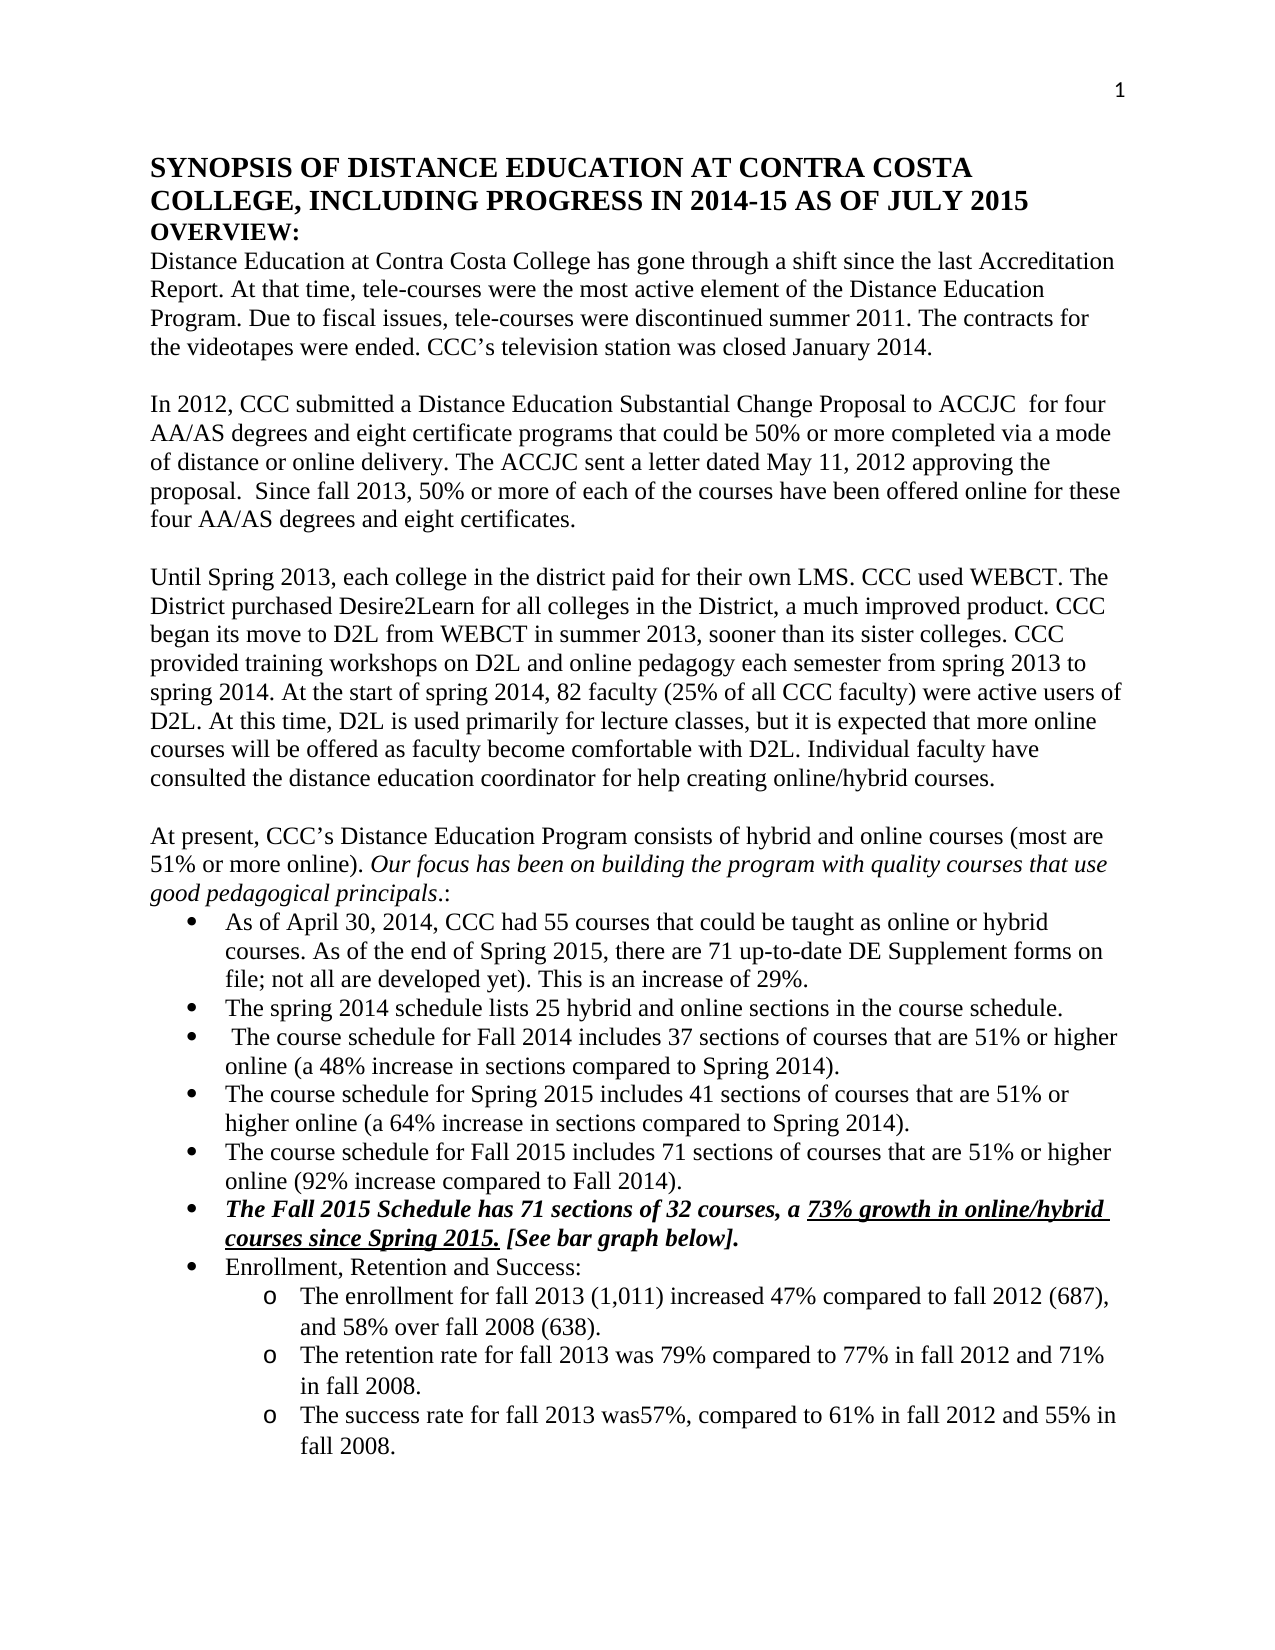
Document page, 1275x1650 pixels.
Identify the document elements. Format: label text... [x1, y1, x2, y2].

list As of April 30, 2014, CCC had 55 courses that could be taught as online or hybrid courses. As of the end of Spring 2015, there are 71 up-to-date DE Supplement forms on file; not all are developed yet). This is an increase of 29%. [187, 907, 1125, 993]
list The course schedule for Spring 2015 includes 41 sections of courses that are 51% or higher online (a 64% increase in sections compared to Spring 2014). [187, 1079, 1125, 1137]
text SYNOPSIS OF DISTANCE EDUCATION AT CONTRA COSTA COLLEGE, INCLUDING PROGRESS IN 2014-15 AS OF JULY 2015 [150, 150, 1125, 217]
list The course schedule for Fall 2014 includes 37 sections of courses that are 51% or higher online (a 48% increase in sections compared to Spring 2014). [187, 1022, 1125, 1079]
text OVERVIEW: [150, 217, 1125, 246]
list The Fall 2015 Schedule has 71 sections of 32 courses, a 73% growth in online/hybrid courses since Spring 2015. [See bar graph below]. [187, 1194, 1125, 1252]
list The success rate for fall 2013 was57%, compared to 61% in fall 2012 and 55% in fall 2008. [262, 1400, 1125, 1459]
list Enrollment, Retention and Success: [187, 1252, 1125, 1281]
list The enrollment for fall 2013 (1,011) increased 47% compared to fall 2012 (687), and 58% over fall 2008 (638). [262, 1281, 1125, 1340]
text Until Spring 2013, each college in the district paid for their own LMS. CCC used WEBCT. The District purchased Desire2Learn for all colleges in the District, a much improved product. CCC began its move to D2L from WEBCT in summer 2013, sooner than its sister colleges. CCC provided training workshops on D2L and online pedagogy each semester from spring 2013 to spring 2014. At the start of spring 2014, 82 faculty (25% of all CCC faculty) were active users of D2L. At this time, D2L is used primarily for lecture classes, but it is expected that more online courses will be offered as faculty become comfortable with D2L. Individual faculty have consulted the distance education coordinator for help creating online/hybrid courses. [150, 562, 1125, 792]
list The retention rate for fall 2013 was 79% compared to 77% in fall 2012 and 71% in fall 2008. [262, 1340, 1125, 1400]
list The spring 2014 schedule lists 25 hybrid and online sections in the course schedule. [187, 993, 1125, 1022]
text In 2012, CCC submitted a Distance Education Substantial Change Proposal to ACCJC for four AA/AS degrees and eight certificate programs that could be 50% or more completed via a mode of distance or online delivery. The ACCJC sent a letter dated May 11, 2012 approving the proposal. Since fall 2013, 50% or more of each of the courses have been offered online for these four AA/AS degrees and eight certificates. [150, 389, 1125, 533]
list The course schedule for Fall 2015 includes 71 sections of courses that are 51% or higher online (92% increase compared to Fall 2014). [187, 1137, 1125, 1194]
text At present, CCC’s Distance Education Program consists of hybrid and online courses (most are 51% or more online). Our focus has been on building the program with quality courses that use good pedagogical principals.: [150, 821, 1125, 907]
text Distance Education at Contra Costa College has gone through a shift since the last Accreditation Report. At that time, tele-courses were the most active element of the Distance Education Program. Due to fiscal issues, tele-courses were discontinued summer 2011. The contracts for the videotapes were ended. CCC’s television station was closed January 2014. [150, 246, 1125, 361]
